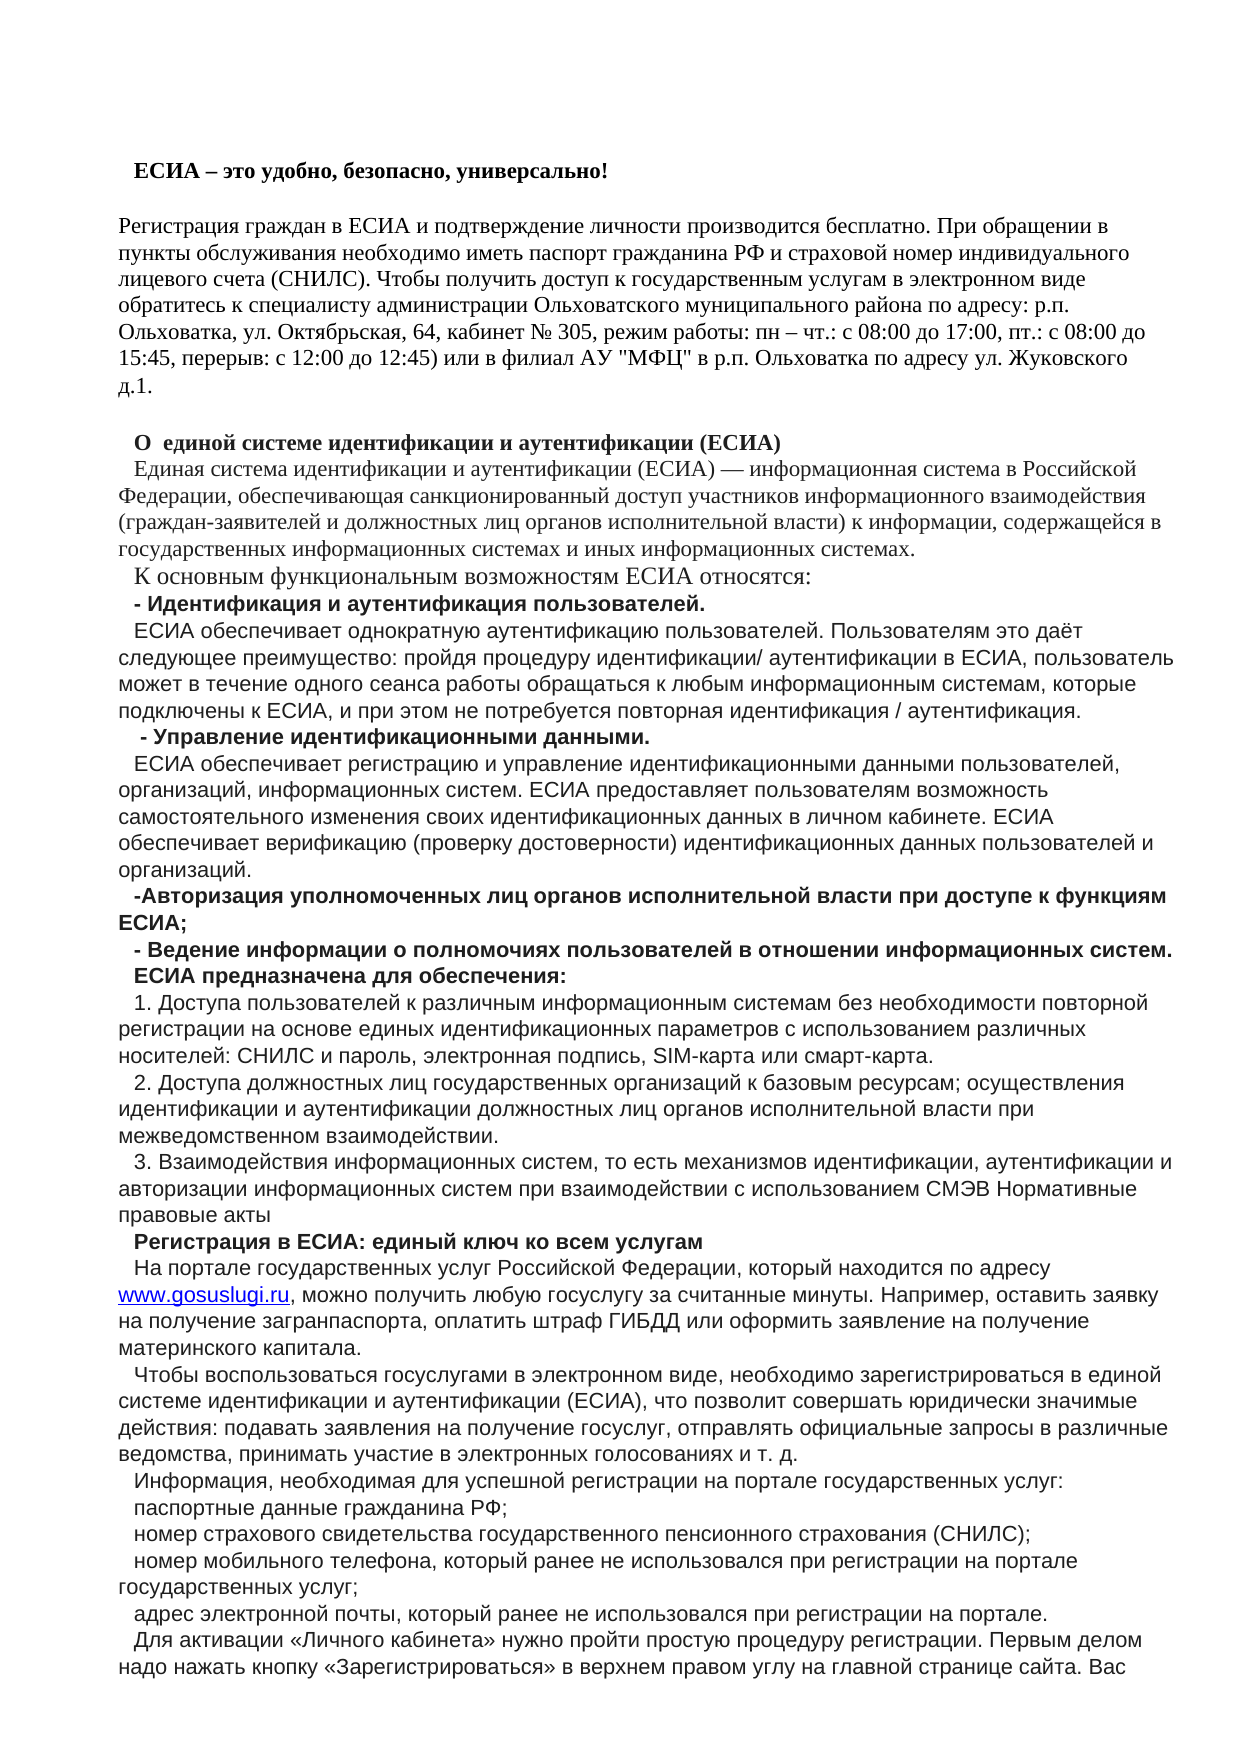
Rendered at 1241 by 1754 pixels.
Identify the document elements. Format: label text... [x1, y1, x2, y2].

text - Идентификация и аутентификация пользователей. [118, 590, 1181, 616]
text адрес электронной почты, который ранее не использовался при регистрации на портале. [118, 1599, 1181, 1626]
text ЕСИА – это удобно, безопасно, универсально! [118, 157, 1181, 183]
text Регистрация в ЕСИА: единый ключ ко всем услугам [118, 1227, 1181, 1254]
text - Управление идентификационными данными. [118, 723, 1181, 749]
text - Ведение информации о полномочиях пользователей в отношении информационных систем. [118, 935, 1181, 962]
text К основным функциональным возможностям ЕСИА относятся: [118, 561, 1181, 590]
text паспортные данные гражданина РФ; [118, 1493, 1181, 1519]
text Информация, необходимая для успешной регистрации на портале государственных услуг: [118, 1466, 1181, 1493]
text Чтобы воспользоваться госуслугами в электронном виде, необходимо зарегистрироваться в единой системе идентификации и аутентификации (ЕСИА), что позволит совершать юридически значимые действия: подавать заявления на получение госуслуг, отправлять официальные запросы в различные ведомства, принимать участие в электронных голосованиях и т. д. [118, 1360, 1181, 1466]
text 1. Доступа пользователей к различным информационным системам без необходимости повторной регистрации на основе единых идентификационных параметров с использованием различных носителей: СНИЛС и пароль, электронная подпись, SIM-карта или смарт-карта. [118, 988, 1181, 1068]
text 2. Доступа должностных лиц государственных организаций к базовым ресурсам; осуществления идентификации и аутентификации должностных лиц органов исполнительной власти при межведомственном взаимодействии. [118, 1068, 1181, 1148]
text номер мобильного телефона, который ранее не использовался при регистрации на портале государственных услуг; [118, 1546, 1181, 1599]
text ЕСИА предназначена для обеспечения: [118, 962, 1181, 988]
text ЕСИА обеспечивает регистрацию и управление идентификационными данными пользователей, организаций, информационных систем. ЕСИА предоставляет пользователям возможность самостоятельного изменения своих идентификационных данных в личном кабинете. ЕСИА обеспечивает верификацию (проверку достоверности) идентификационных данных пользователей и организаций. [118, 749, 1181, 882]
text ЕСИА обеспечивает однократную аутентификацию пользователей. Пользователям это даёт следующее преимущество: пройдя процедуру идентификации/ аутентификации в ЕСИА, пользователь может в течение одного сеанса работы обращаться к любым информационным системам, которые подключены к ЕСИА, и при этом не потребуется повторная идентификация / аутентификация. [118, 616, 1181, 723]
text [118, 1626, 1181, 1679]
text Единая система идентификации и аутентификации (ЕСИА) — информационная система в Российской Федерации, обеспечивающая санкционированный доступ участников информационного взаимодействия (граждан-заявителей и должностных лиц органов исполнительной власти) к информации, содержащейся в государственных информационных системах и иных информационных системах. [118, 455, 1181, 561]
text На портале государственных услуг Российской Федерации, который находится по адресу www.gosuslugi.ru, можно получить любую госуслугу за считанные минуты. Например, оставить заявку на получение загранпаспорта, оплатить штраф ГИБДД или оформить заявление на получение материнского капитала. [118, 1254, 1181, 1360]
text -Авторизация уполномоченных лиц органов исполнительной власти при доступе к функциям ЕСИА; [118, 882, 1181, 935]
text Регистрация граждан в ЕСИА и подтверждение личности производится бесплатно. При обращении в пункты обслуживания необходимо иметь паспорт гражданина РФ и страховой номер индивидуального лицевого счета (СНИЛС). Чтобы получить доступ к государственным услугам в электронном виде обратитесь к специалисту администрации Ольховатского муниципального района по адресу: р.п. Ольховатка, ул. Октябрьская, 64, кабинет № 305, режим работы: пн – чт.: с 08:00 до 17:00, пт.: с 08:00 до 15:45, перерыв: с 12:00 до 12:45) или в филиал АУ "МФЦ" в р.п. Ольховатка по адресу ул. Жуковского д.1. [118, 212, 1181, 399]
text номер страхового свидетельства государственного пенсионного страхования (СНИЛС); [118, 1519, 1181, 1546]
text 3. Взаимодействия информационных систем, то есть механизмов идентификации, аутентификации и авторизации информационных систем при взаимодействии с использованием СМЭВ Нормативные правовые акты [118, 1148, 1181, 1227]
text О единой системе идентификации и аутентификации (ЕСИА) [118, 428, 1181, 455]
